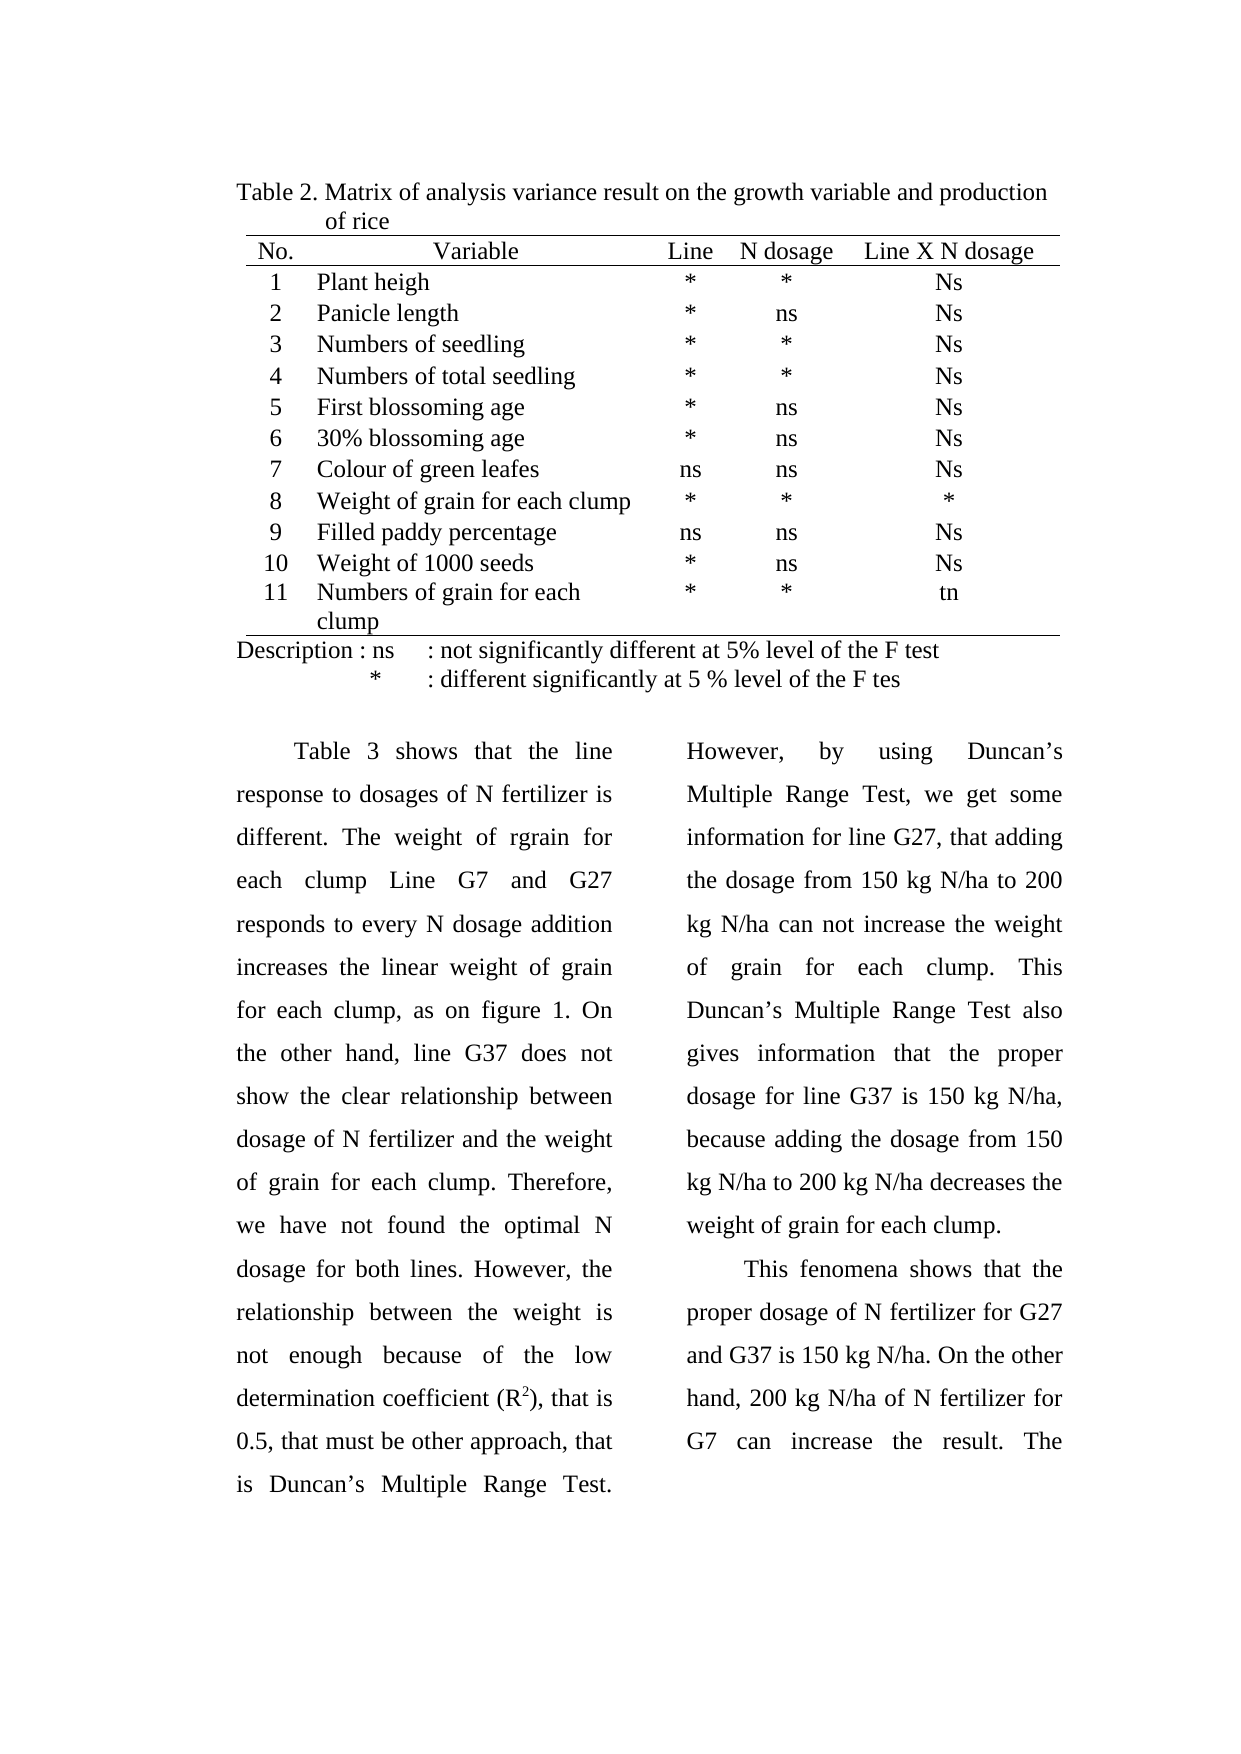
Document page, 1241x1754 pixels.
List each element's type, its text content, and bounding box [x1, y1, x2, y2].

table_cell 1 [246, 266, 305, 296]
table_cell Numbers of grain for each clump [305, 577, 646, 634]
table_header No. [246, 236, 305, 264]
text * : different significantly at 5 % level of the F tes [236, 664, 1063, 693]
text Table 2. Matrix of analysis variance result on the growth variable and production of rice [236, 177, 1063, 235]
table_cell tn [838, 577, 1060, 634]
table_cell Ns [838, 546, 1060, 577]
table_cell Ns [838, 515, 1060, 546]
table_cell * [735, 483, 838, 514]
text Description : ns : not significantly different at 5% level of the F test [236, 636, 1063, 664]
table_cell Numbers of seedling [305, 327, 646, 358]
table_cell Weight of 1000 seeds [305, 546, 646, 577]
table_cell 7 [246, 452, 305, 483]
table_cell * [735, 327, 838, 358]
table_cell Filled paddy percentage [305, 515, 646, 546]
text Table 3 shows that the line response to dosages of N fertilizer is different. The weight of rgrain for each clump Line G7 and G27 responds to every N dosage addition increases the linear weight of grain for each clump, as on figure 1. On the other hand, line G37 does not show the clear relationship between dosage of N fertilizer and the weight of grain for each clump. Therefore, we have not found the optimal N dosage for both lines. However, the relationship between the weight is not enough because of the low determination coefficient (R2), that is 0.5, that must be other approach, that is Duncan’s Multiple Range Test. However, by using Duncan’s Multiple Range Test, we get some information for line G27, that adding the dosage from 150 kg N/ha to 200 kg N/ha can not increase the weight of grain for each clump. This Duncan’s Multiple Range Test also gives information that the proper dosage for line G37 is 150 kg N/ha, because adding the dosage from 150 kg N/ha to 200 kg N/ha decreases the weight of grain for each clump. [686, 736, 1063, 1239]
table_cell ns [735, 546, 838, 577]
table_cell First blossoming age [305, 390, 646, 421]
table_header N dosage [735, 236, 838, 264]
table_cell ns [646, 515, 735, 546]
table_cell Ns [838, 327, 1060, 358]
table_cell 9 [246, 515, 305, 546]
table_cell * [646, 577, 735, 634]
table_cell Weight of grain for each clump [305, 483, 646, 514]
table_cell 2 [246, 296, 305, 327]
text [686, 1254, 1063, 1455]
table_cell * [735, 358, 838, 389]
table_cell Ns [838, 390, 1060, 421]
table_cell ns [735, 452, 838, 483]
table_cell * [735, 577, 838, 634]
table_cell * [735, 266, 838, 296]
table_cell ns [735, 296, 838, 327]
table_cell 11 [246, 577, 305, 634]
table_cell Ns [838, 296, 1060, 327]
table_cell * [646, 358, 735, 389]
table_cell 3 [246, 327, 305, 358]
table_cell * [646, 546, 735, 577]
table_cell ns [735, 421, 838, 452]
table_cell 30% blossoming age [305, 421, 646, 452]
table_cell Plant heigh [305, 266, 646, 296]
table_cell Ns [838, 452, 1060, 483]
table_cell 5 [246, 390, 305, 421]
table_cell * [838, 483, 1060, 514]
table_cell Colour of green leafes [305, 452, 646, 483]
table_cell 6 [246, 421, 305, 452]
table_cell ns [646, 452, 735, 483]
table_cell ns [735, 390, 838, 421]
table_cell Panicle length [305, 296, 646, 327]
table_cell * [646, 266, 735, 296]
table_cell * [646, 483, 735, 514]
table_cell 8 [246, 483, 305, 514]
table_header Variable [305, 236, 646, 264]
table_cell Ns [838, 266, 1060, 296]
table_cell * [646, 390, 735, 421]
table_cell Numbers of total seedling [305, 358, 646, 389]
table_cell * [646, 296, 735, 327]
table_cell Ns [838, 421, 1060, 452]
table_cell ns [735, 515, 838, 546]
table_header Line [646, 236, 735, 264]
table_cell * [646, 327, 735, 358]
table_header Line X N dosage [838, 236, 1060, 264]
text Table 3 shows that the line response to dosages of N fertilizer is different. The weight of rgrain for each clump Line G7 and G27 responds to every N dosage addition increases the linear weight of grain for each clump, as on figure 1. On the other hand, line G37 does not show the clear relationship between dosage of N fertilizer and the weight of grain for each clump. Therefore, we have not found the optimal N dosage for both lines. However, the relationship between the weight is not enough because of the low determination coefficient (R2), that is 0.5, that must be other approach, that is Duncan’s Multiple Range Test. However, by using Duncan’s Multiple Range Test, we get some information for line G27, that adding the dosage from 150 kg N/ha to 200 kg N/ha can not increase the weight of grain for each clump. This Duncan’s Multiple Range Test also gives information that the proper dosage for line G37 is 150 kg N/ha, because adding the dosage from 150 kg N/ha to 200 kg N/ha decreases the weight of grain for each clump. [236, 736, 613, 1498]
table_cell 10 [246, 546, 305, 577]
table_cell * [646, 421, 735, 452]
table_cell Ns [838, 358, 1060, 389]
table_cell 4 [246, 358, 305, 389]
